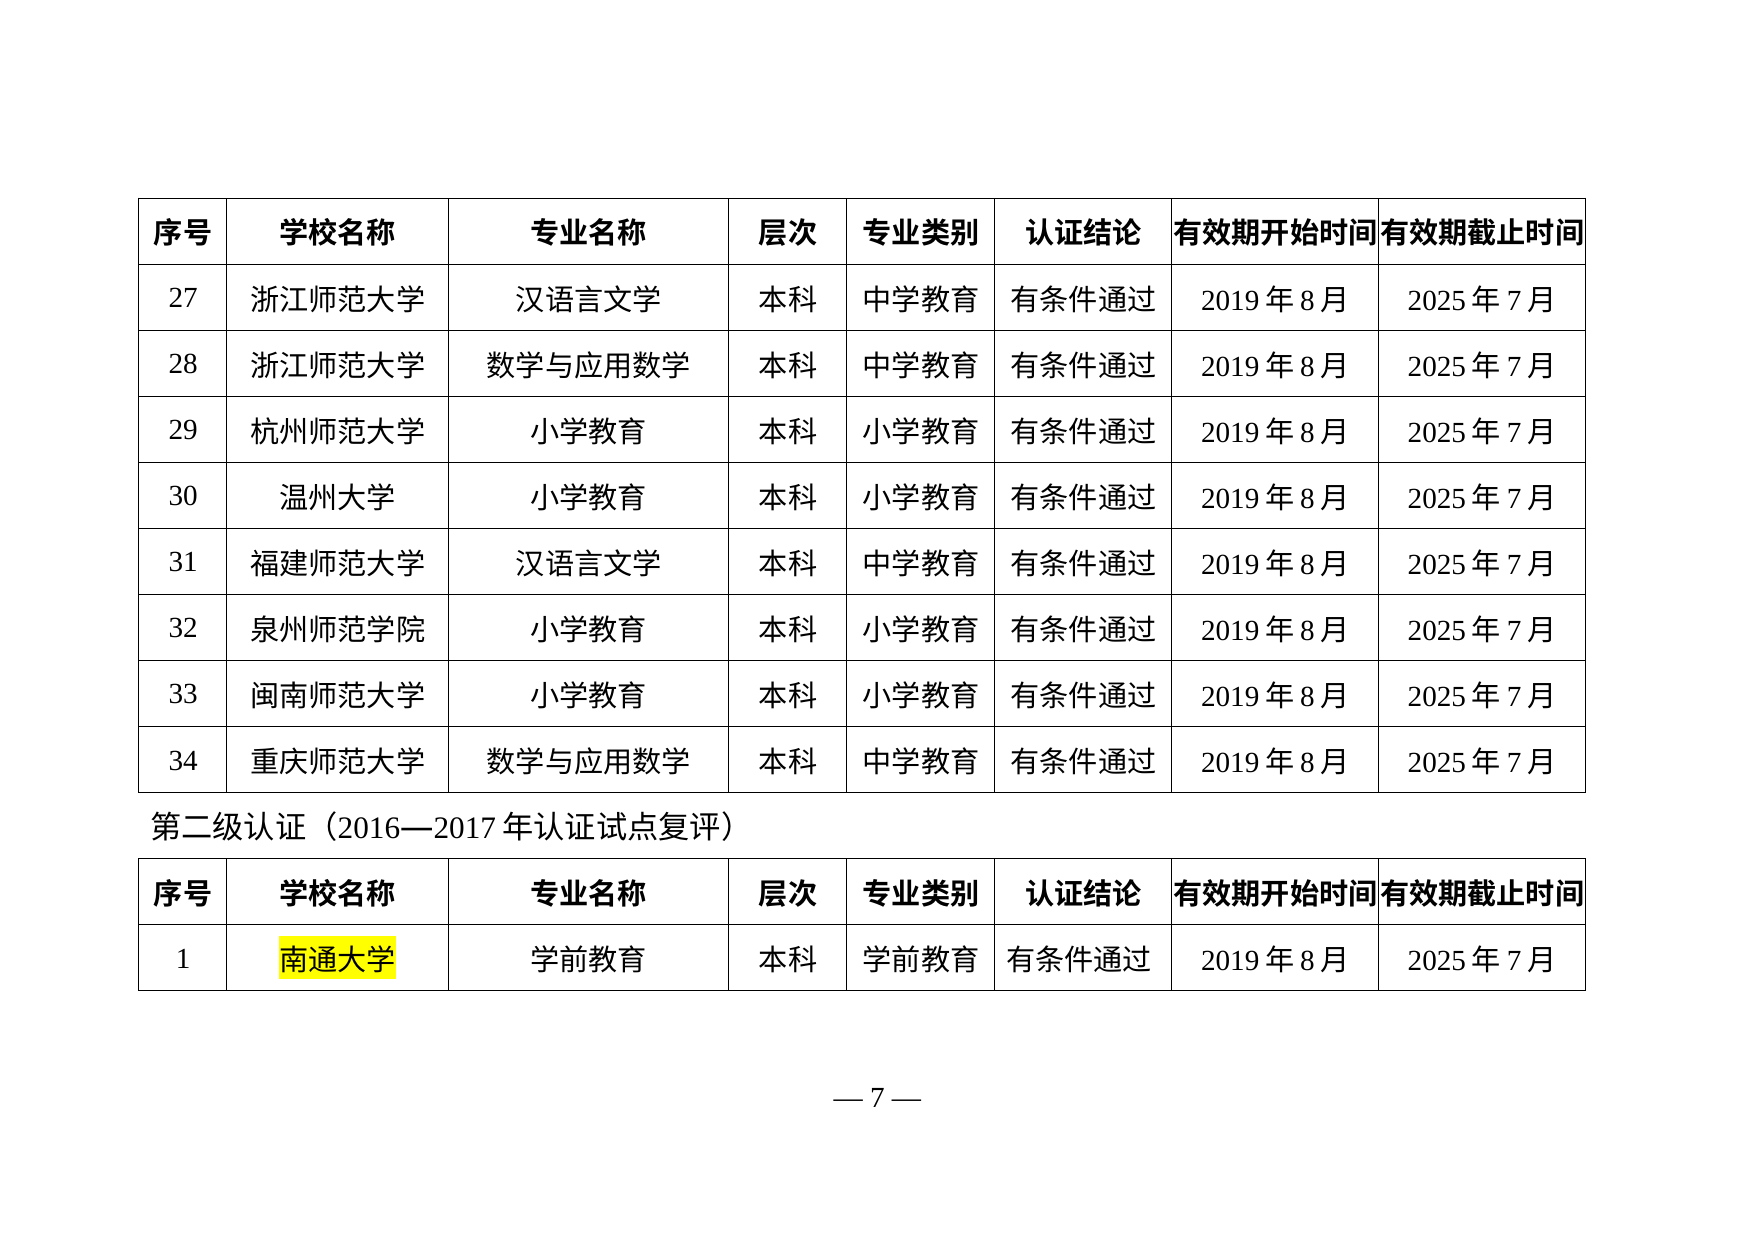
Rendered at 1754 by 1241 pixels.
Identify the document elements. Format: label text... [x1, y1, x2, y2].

table_cell 学前教育 [847, 925, 994, 990]
table_cell 2025年7月 [1379, 595, 1585, 660]
table_header 有效期开始时间 [1172, 199, 1378, 264]
table_header 专业类别 [847, 199, 994, 264]
table_header 层次 [729, 859, 846, 924]
table_cell 泉州师范学院 [227, 595, 448, 660]
table_cell 中学教育 [847, 331, 994, 396]
table_header 学校名称 [227, 859, 448, 924]
table_cell 2019年8月 [1172, 265, 1378, 330]
table_cell 汉语言文学 [449, 265, 728, 330]
table_cell 重庆师范大学 [227, 727, 448, 792]
table_cell 温州大学 [227, 463, 448, 528]
table_header 专业名称 [449, 199, 728, 264]
table_cell 29 [139, 397, 226, 462]
table_cell 有条件通过 [995, 595, 1171, 660]
table_cell 杭州师范大学 [227, 397, 448, 462]
table_cell 有条件通过 [995, 529, 1171, 594]
table_cell 本科 [729, 661, 846, 726]
table_cell 28 [139, 331, 226, 396]
table_header 认证结论 [995, 199, 1171, 264]
table_header 序号 [139, 859, 226, 924]
table_cell 小学教育 [449, 595, 728, 660]
table_cell 小学教育 [449, 463, 728, 528]
table_cell 2019年8月 [1172, 727, 1378, 792]
table_cell 中学教育 [847, 529, 994, 594]
table_header 有效期开始时间 [1172, 859, 1378, 924]
table_header 学校名称 [227, 199, 448, 264]
table_cell 有条件通过 [995, 727, 1171, 792]
text 第二级认证（2016—2017年认证试点复评） [150, 793, 1604, 858]
table_cell 1 [139, 925, 226, 990]
table_cell 33 [139, 661, 226, 726]
table_cell 数学与应用数学 [449, 727, 728, 792]
table_cell 2025年7月 [1379, 925, 1585, 990]
table_cell 福建师范大学 [227, 529, 448, 594]
table_cell 有条件通过 [995, 463, 1171, 528]
table_cell 2025年7月 [1379, 727, 1585, 792]
table_cell 30 [139, 463, 226, 528]
table_cell 有条件通过 [995, 397, 1171, 462]
table_cell 本科 [729, 595, 846, 660]
table_cell 小学教育 [847, 661, 994, 726]
table_header 层次 [729, 199, 846, 264]
table_header 序号 [139, 199, 226, 264]
table_cell 2019年8月 [1172, 529, 1378, 594]
table_cell 2025年7月 [1379, 463, 1585, 528]
table_cell 小学教育 [847, 595, 994, 660]
table_cell 闽南师范大学 [227, 661, 448, 726]
table_cell 2025年7月 [1379, 661, 1585, 726]
table_cell 本科 [729, 331, 846, 396]
table_cell 南通大学 [227, 925, 448, 990]
table_cell 小学教育 [449, 397, 728, 462]
table_cell 浙江师范大学 [227, 331, 448, 396]
table_cell 小学教育 [847, 463, 994, 528]
table_cell 学前教育 [449, 925, 728, 990]
table_cell 2019年8月 [1172, 661, 1378, 726]
table_cell 2025年7月 [1379, 265, 1585, 330]
table_header 有效期截止时间 [1379, 199, 1585, 264]
table_cell 小学教育 [449, 661, 728, 726]
table_cell 有条件通过 [995, 925, 1171, 990]
table_cell 小学教育 [847, 397, 994, 462]
table_cell 32 [139, 595, 226, 660]
table_cell 中学教育 [847, 727, 994, 792]
table_cell 2025年7月 [1379, 397, 1585, 462]
table_cell 2025年7月 [1379, 529, 1585, 594]
table_cell 有条件通过 [995, 661, 1171, 726]
table_cell 本科 [729, 265, 846, 330]
table_header 有效期截止时间 [1379, 859, 1585, 924]
table_cell 34 [139, 727, 226, 792]
table_cell 27 [139, 265, 226, 330]
table_header 专业类别 [847, 859, 994, 924]
table_cell 中学教育 [847, 265, 994, 330]
table_cell 本科 [729, 529, 846, 594]
table_cell 浙江师范大学 [227, 265, 448, 330]
table_cell 2019年8月 [1172, 463, 1378, 528]
table_cell 有条件通过 [995, 331, 1171, 396]
table_cell 汉语言文学 [449, 529, 728, 594]
table_cell 有条件通过 [995, 265, 1171, 330]
table_header 专业名称 [449, 859, 728, 924]
table_cell 本科 [729, 727, 846, 792]
table_cell 31 [139, 529, 226, 594]
table_cell 2019年8月 [1172, 595, 1378, 660]
table_cell 2025年7月 [1379, 331, 1585, 396]
table_cell 2019年8月 [1172, 397, 1378, 462]
table_cell 本科 [729, 925, 846, 990]
table_cell 本科 [729, 397, 846, 462]
table_cell 2019年8月 [1172, 331, 1378, 396]
table_header 认证结论 [995, 859, 1171, 924]
table_cell 2019年8月 [1172, 925, 1378, 990]
table_cell 数学与应用数学 [449, 331, 728, 396]
table_cell 本科 [729, 463, 846, 528]
